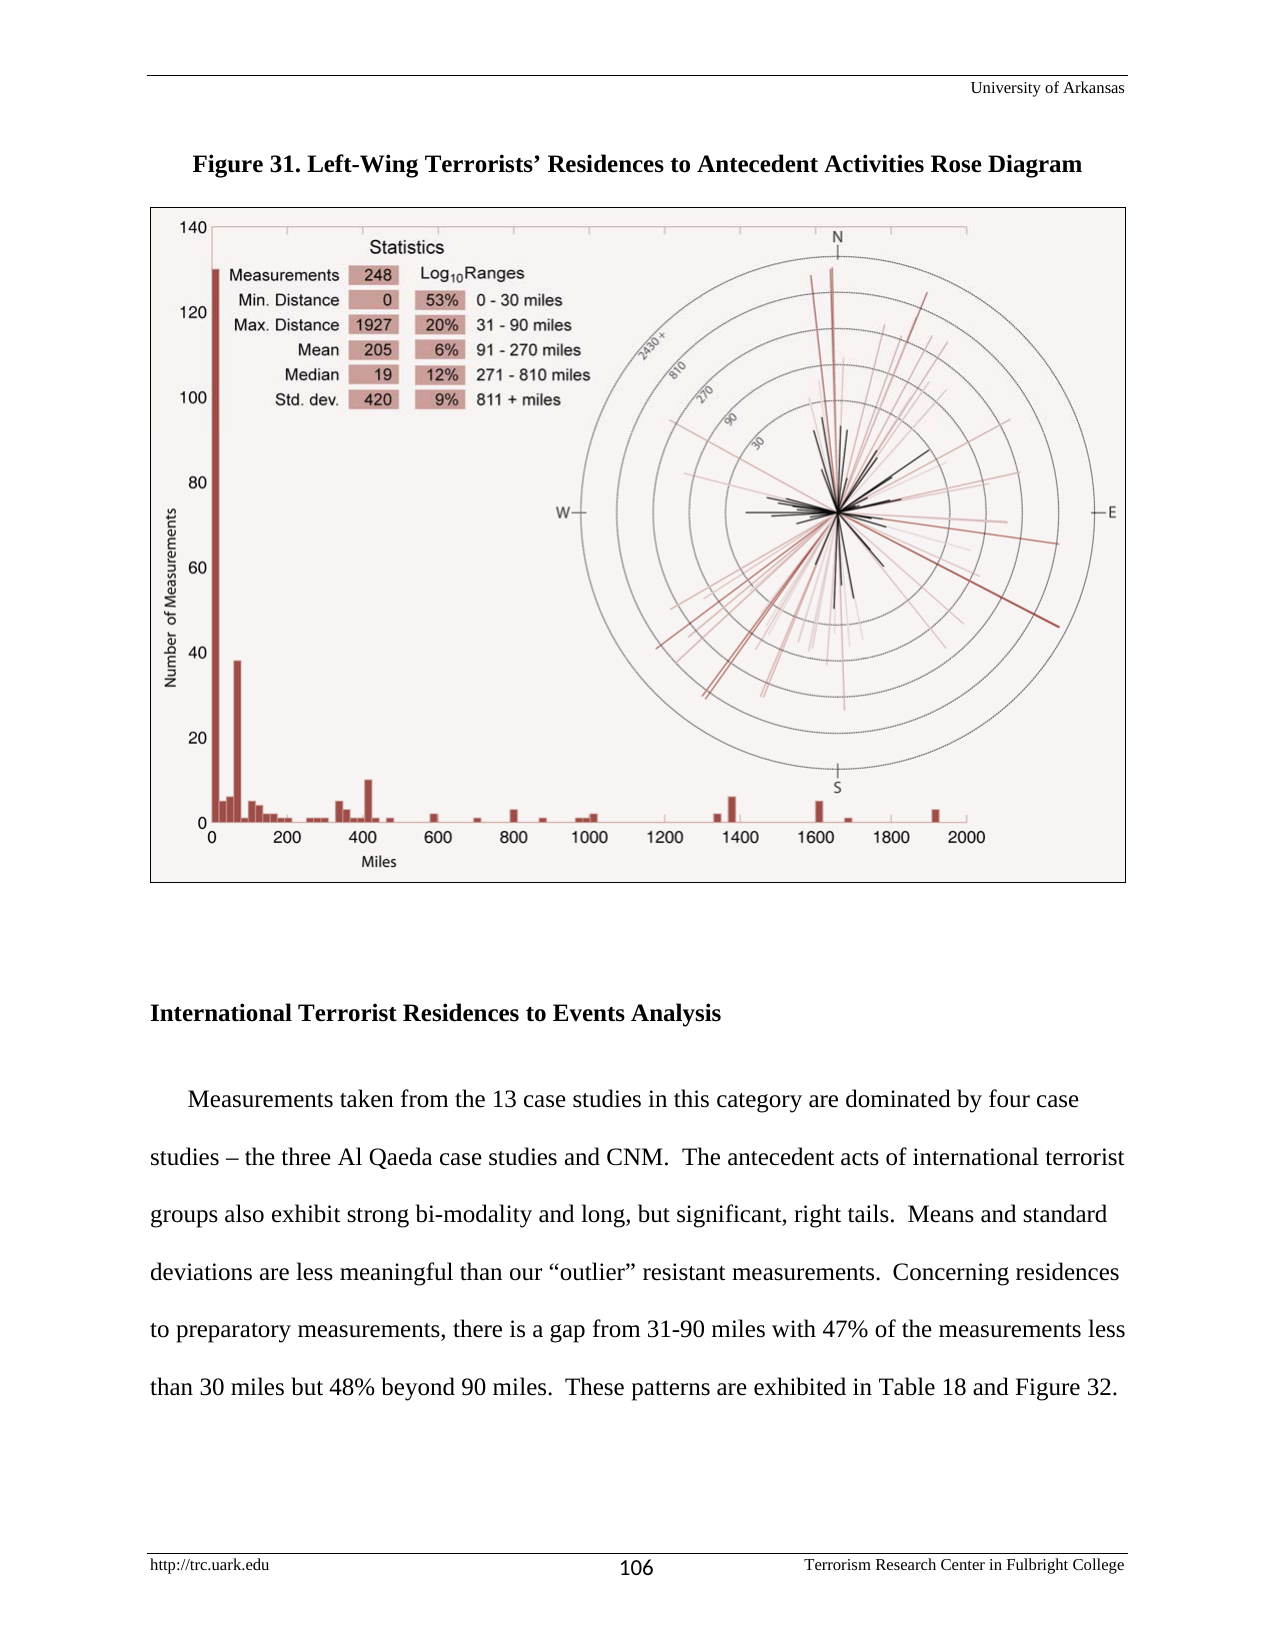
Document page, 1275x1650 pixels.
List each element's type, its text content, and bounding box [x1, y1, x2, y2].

picture [151, 208, 1125, 882]
text Measurements taken from the 13 case studies in this category are dominated by four case studies – the three Al Qaeda case studies and CNM. The antecedent acts of international terrorist groups also exhibit strong bi-modality and long, but significant, right tails. Means and standard deviations are less meaningful than our “outlier” resistant measurements. Concerning residences to preparatory measurements, there is a gap from 31-90 miles with 47% of the measurements less than 30 miles but 48% beyond 90 miles. These patterns are exhibited in Table 18 and Figure 32. [150, 1084, 1131, 1401]
text International Terrorist Residences to Events Analysis [150, 998, 1142, 1027]
text Figure 31. Left-Wing Terrorists’ Residences to Antecedent Activities Rose Diagram [192, 149, 1142, 178]
